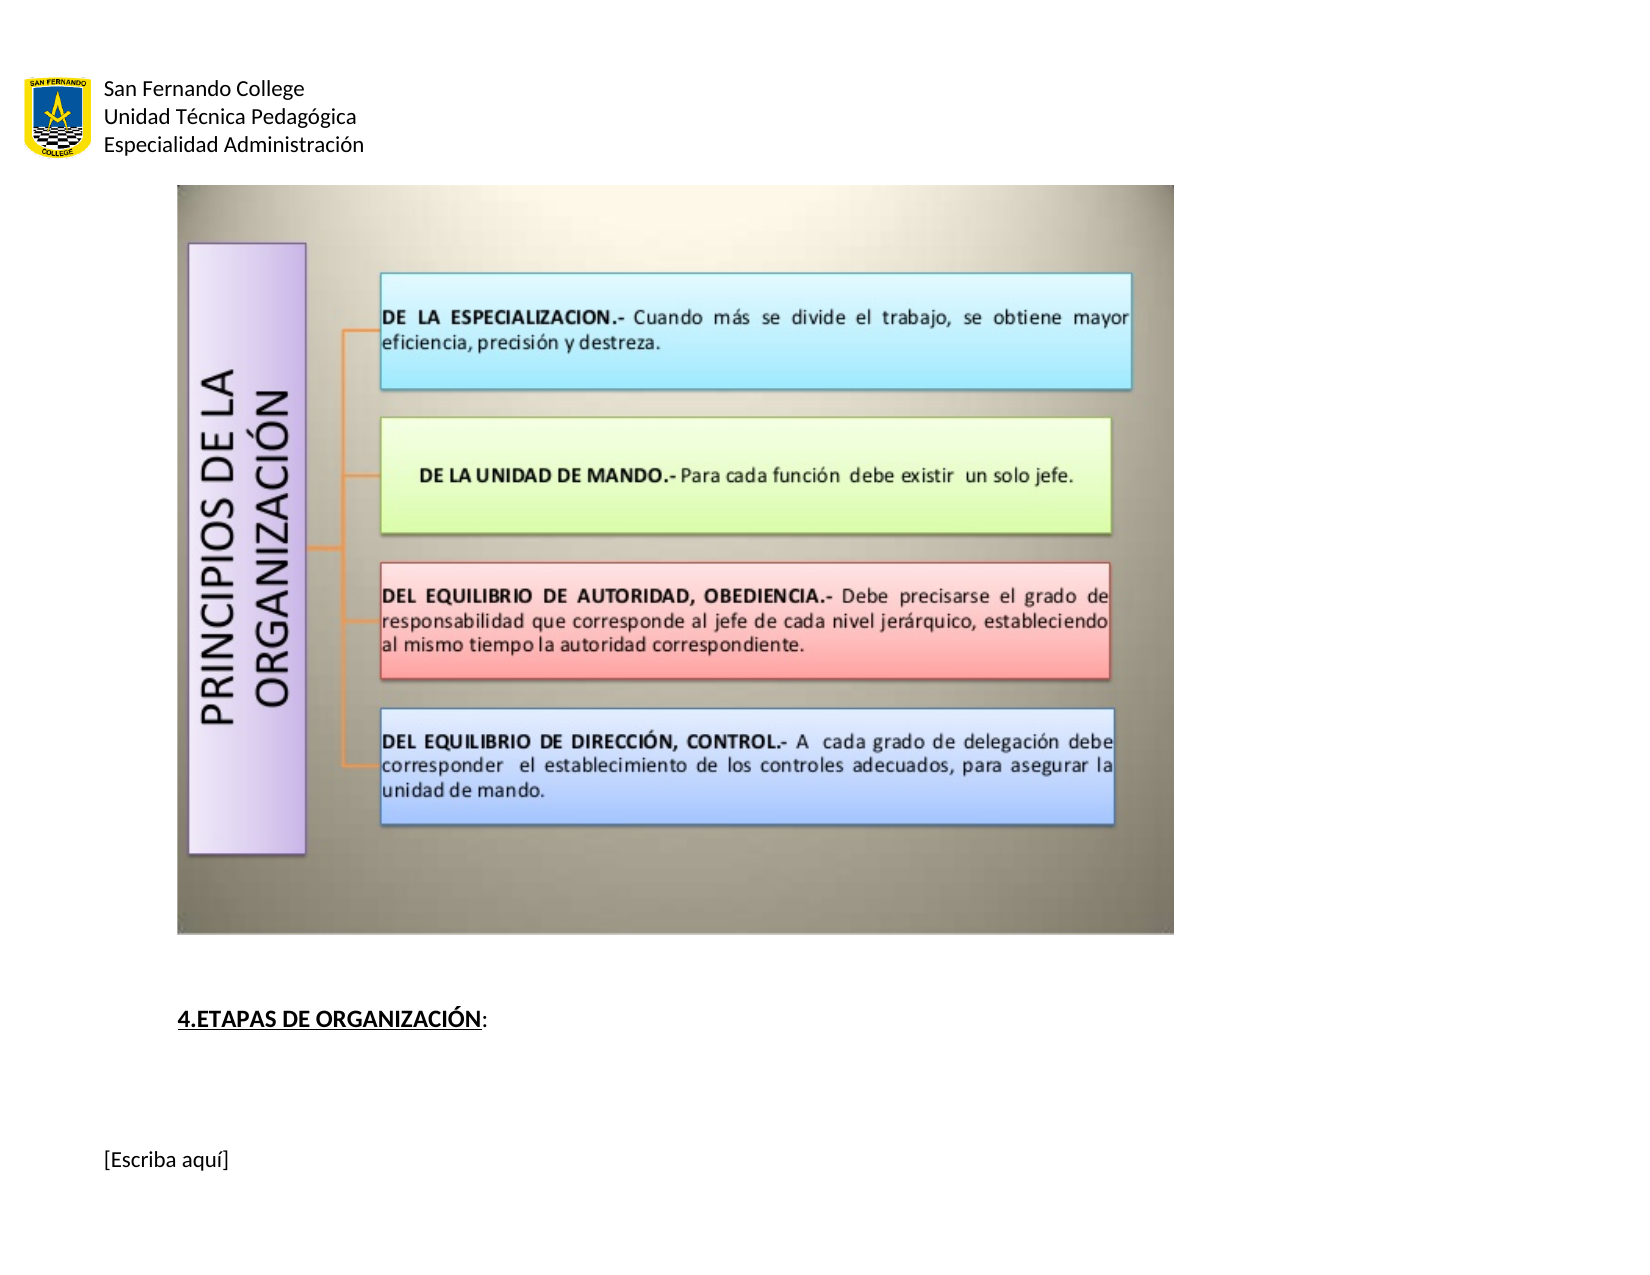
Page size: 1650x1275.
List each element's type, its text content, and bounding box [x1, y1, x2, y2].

picture [23, 76, 92, 159]
picture [177, 185, 1174, 935]
text 4.ETAPAS DE ORGANIZACIÓN: [177, 1003, 1547, 1033]
